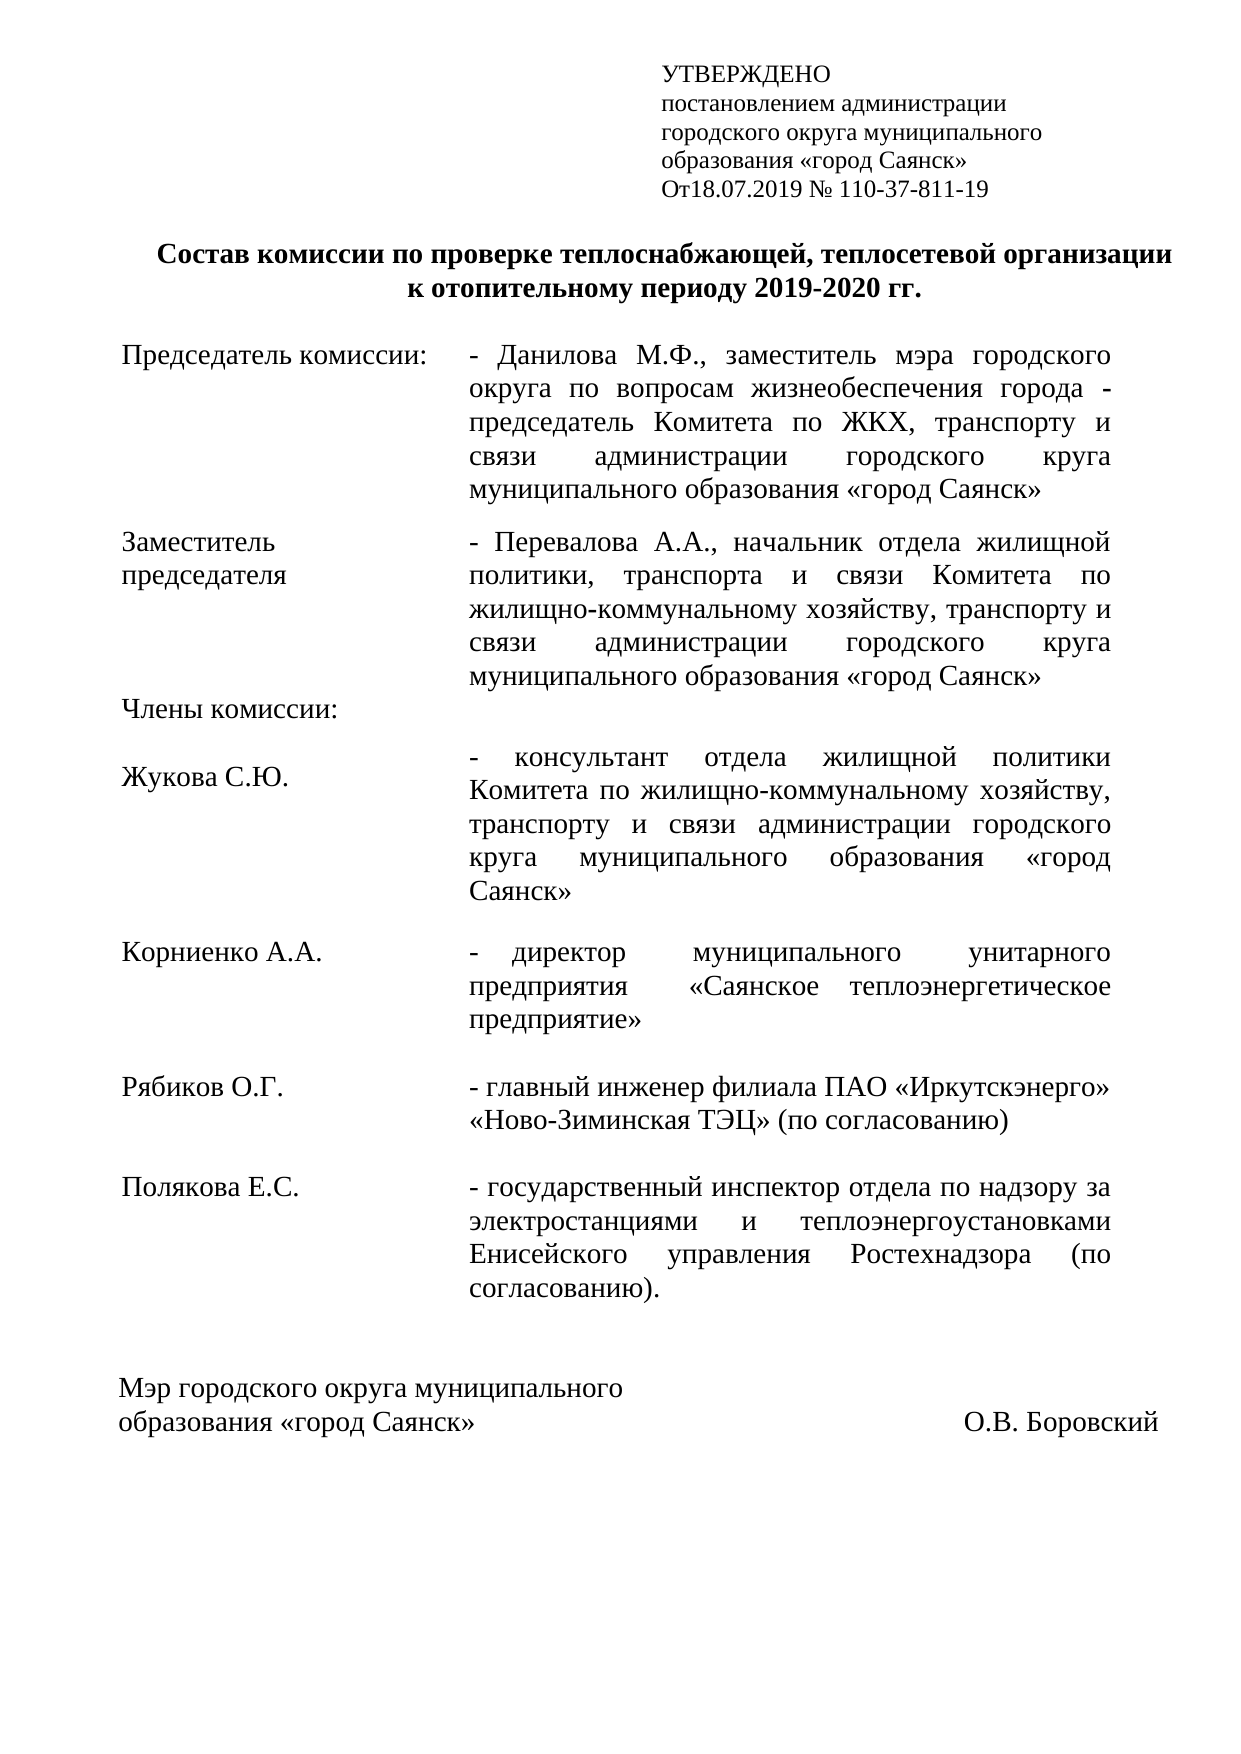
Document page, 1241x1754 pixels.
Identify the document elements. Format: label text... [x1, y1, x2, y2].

table_cell городского округа муниципального [650, 117, 1122, 145]
table_cell - Перевалова А.А., начальник отдела жилищной политики, транспорта и связи Комитета по жилищно-коммунальному хозяйству, транспорту и связи администрации городского круга муниципального образования «город Саянск» [458, 524, 1123, 692]
table_header Председатель комиссии: [110, 337, 458, 524]
table_cell - консультант отдела жилищной политики Комитета по жилищно-коммунальному хозяйству, транспорту и связи администрации городского круга муниципального образования «город Саянск» [458, 692, 1123, 934]
table_cell - главный инженер филиала ПАО «Иркутскэнерго» «Ново-Зиминская ТЭЦ» (по согласованию) - государственный инспектор отдела по надзору за электростанциями и теплоэнергоустановками Енисейского управления Ростехнадзора (по согласованию). [458, 1069, 1123, 1337]
table_cell образования «город Саянск» [650, 145, 1122, 174]
table_cell От18.07.2019 № 110-37-811-19 [650, 174, 1122, 203]
table_header - Данилова М.Ф., заместитель мэра городского округа по вопросам жизнеобеспечения города - председатель Комитета по ЖКХ, транспорту и связи администрации городского круга муниципального образования «город Саянск» [458, 337, 1123, 524]
table_cell - директор муниципального унитарного предприятия «Саянское теплоэнергетическое предприятие» [458, 935, 1123, 1069]
table_header УТВЕРЖДЕНО [650, 59, 1122, 88]
table_cell Члены комиссии: Жукова С.Ю. [110, 692, 458, 934]
table_cell Рябиков О.Г. Полякова Е.С. [110, 1069, 458, 1337]
text образования «город Саянск» О.В. Боровский [118, 1404, 1181, 1438]
text Мэр городского округа муниципального [118, 1371, 1181, 1404]
table_cell Корниенко А.А. [110, 935, 458, 1069]
text Состав комиссии по проверке теплоснабжающей, теплосетевой организации к отопительному периоду 2019-2020 гг. [148, 236, 1181, 303]
table_cell Заместитель председателя [110, 524, 458, 692]
table_cell постановлением администрации [650, 88, 1122, 117]
